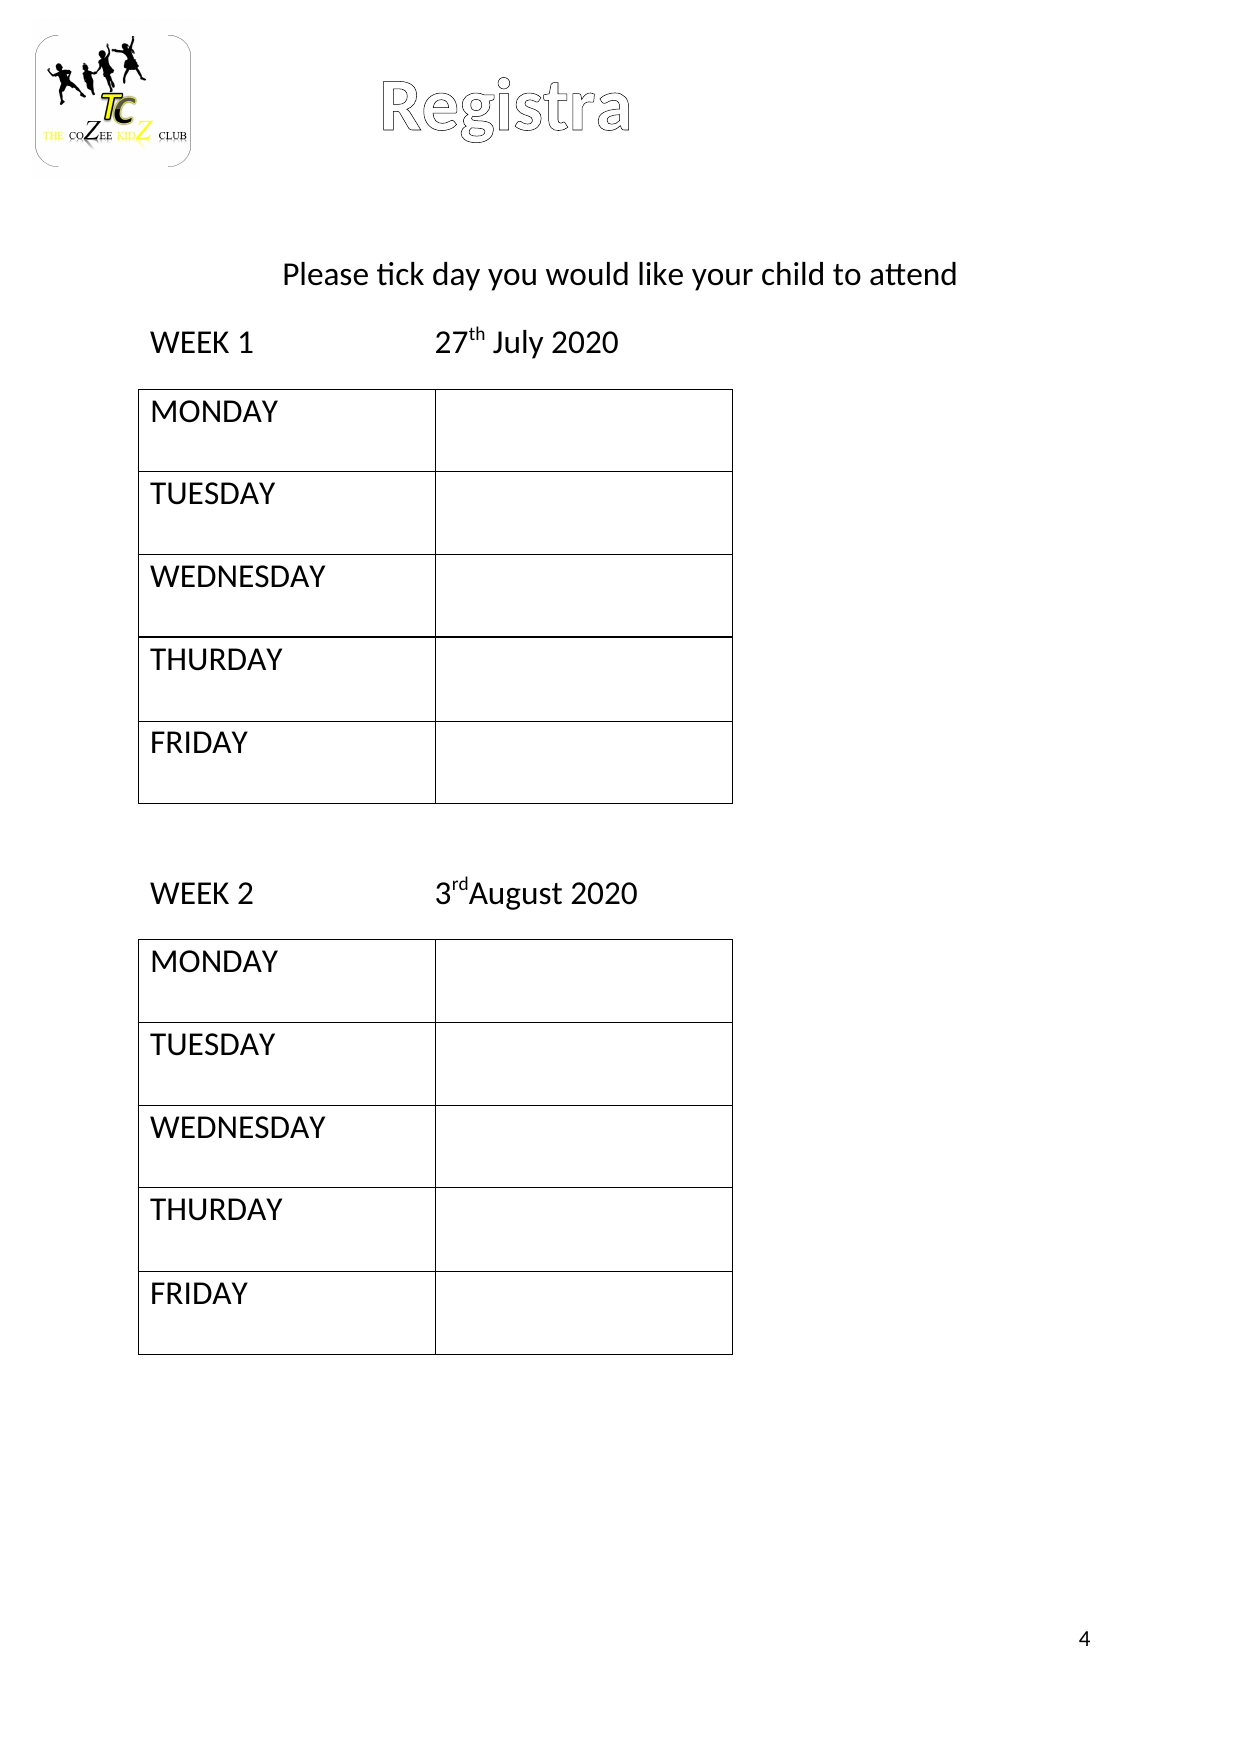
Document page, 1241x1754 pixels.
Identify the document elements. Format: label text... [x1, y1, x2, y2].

table_cell [436, 1188, 732, 1271]
table_cell TUESDAY [139, 1023, 435, 1104]
table_cell THURDAY [139, 638, 435, 721]
table_cell TUESDAY [139, 472, 435, 554]
table_header [436, 940, 732, 1022]
table_cell WEDNESDAY [139, 555, 435, 636]
table_cell [436, 555, 732, 636]
table_cell FRIDAY [139, 722, 435, 803]
text WEEK 2 3rdAugust 2020 [150, 872, 1090, 912]
table_cell [436, 472, 732, 554]
picture [31, 18, 200, 178]
table_cell [436, 1023, 732, 1104]
table_header MONDAY [139, 390, 435, 471]
text WEEK 1 27th July 2020 [150, 321, 1090, 362]
table_cell WEDNESDAY [139, 1106, 435, 1187]
table_cell [436, 638, 732, 721]
table_cell THURDAY [139, 1188, 435, 1271]
table_cell FRIDAY [139, 1272, 435, 1354]
text Please tick day you would like your child to attend [150, 253, 1090, 294]
table_header MONDAY [139, 940, 435, 1022]
table_cell [436, 1106, 732, 1187]
table_header [436, 390, 732, 471]
table_cell [436, 722, 732, 803]
table_cell [436, 1272, 732, 1354]
